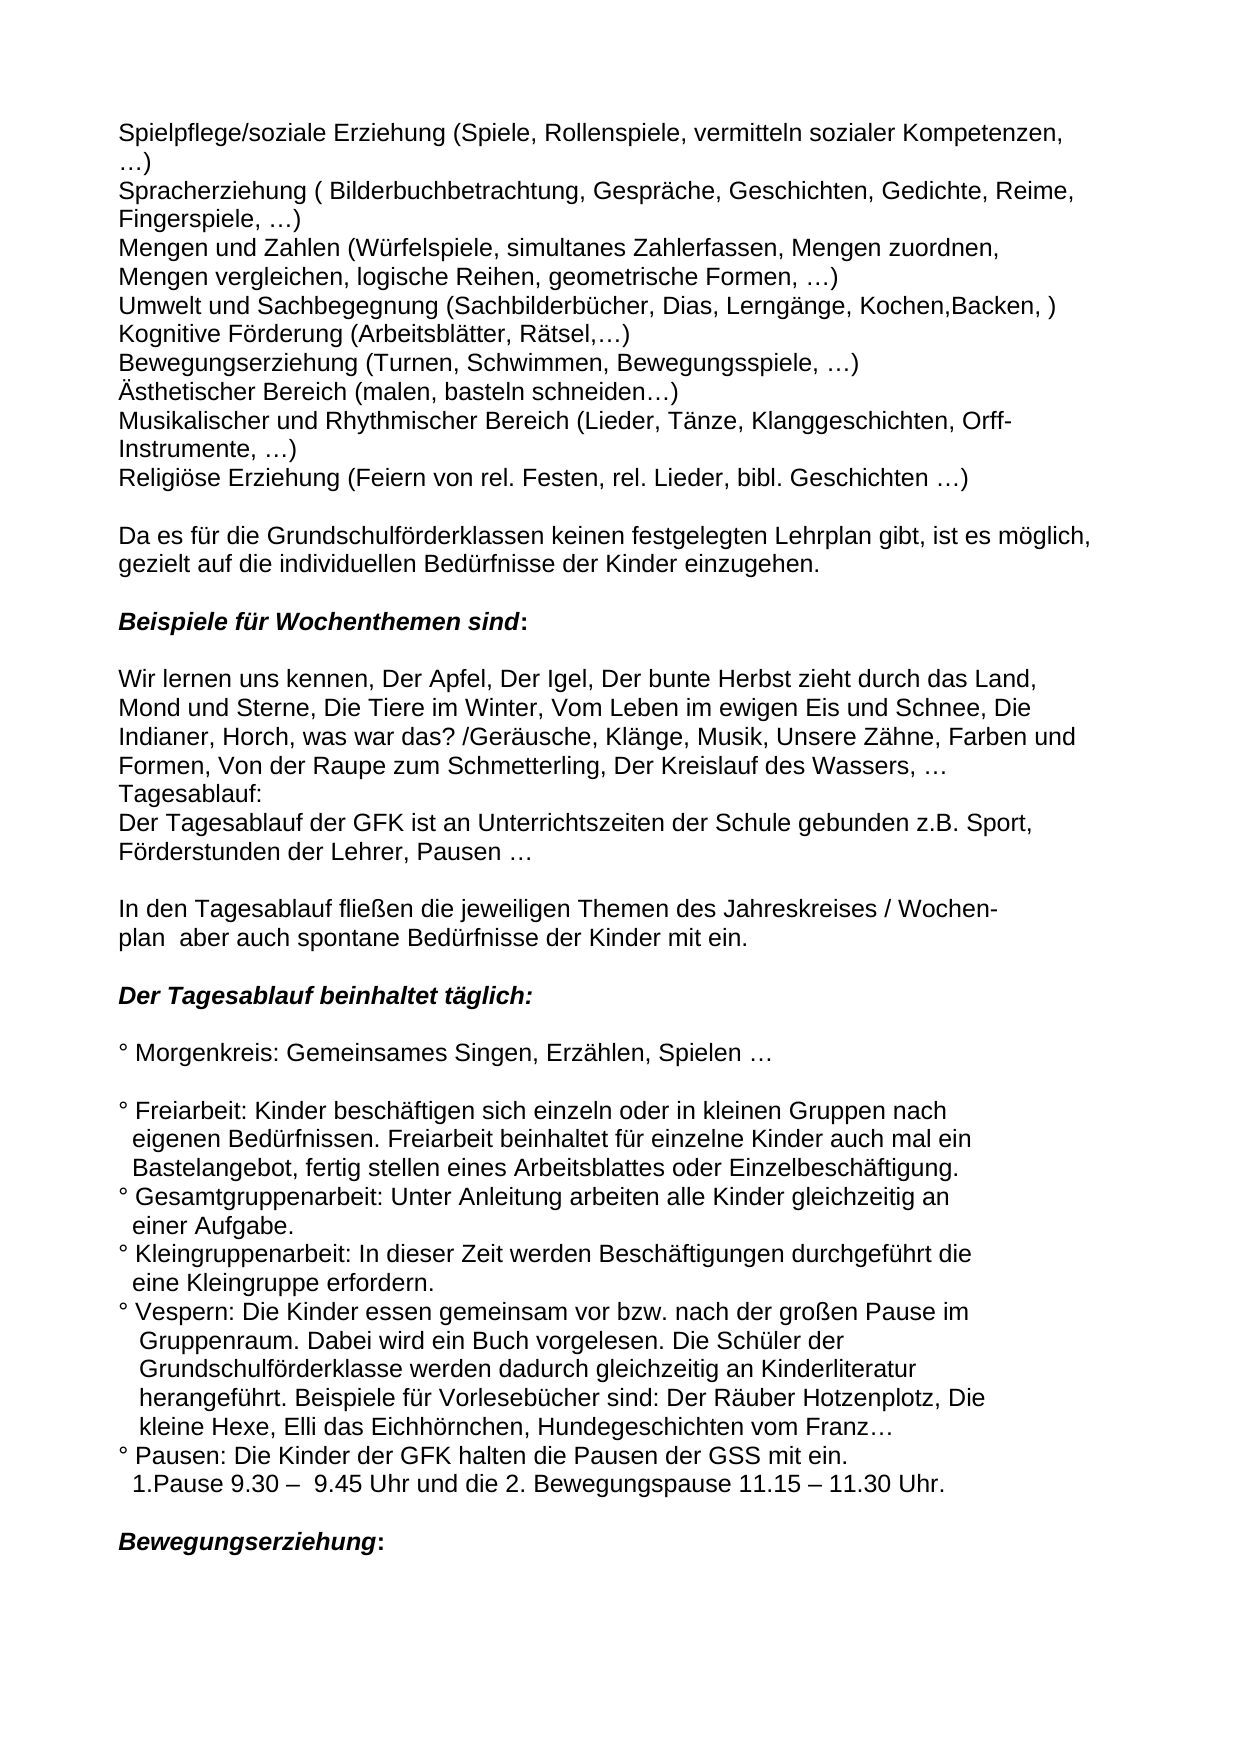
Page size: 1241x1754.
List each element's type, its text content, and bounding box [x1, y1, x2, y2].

text Kognitive Förderung (Arbeitsblätter, Rätsel,…) [118, 319, 1092, 348]
text ° Freiarbeit: Kinder beschäftigen sich einzeln oder in kleinen Gruppen nach [118, 1096, 1092, 1124]
text In den Tagesablauf fließen die jeweiligen Themen des Jahreskreises / Wochen- [118, 894, 1092, 923]
text Musikalischer und Rhythmischer Bereich (Lieder, Tänze, Klanggeschichten, Orff- Instrumente, …) [118, 406, 1092, 463]
text eine Kleingruppe erfordern. [118, 1268, 1092, 1297]
text Umwelt und Sachbegegnung (Sachbilderbücher, Dias, Lerngänge, Kochen,Backen, ) [118, 291, 1092, 319]
text Ästhetischer Bereich (malen, basteln schneiden…) [118, 377, 1092, 406]
text ° Pausen: Die Kinder der GFK halten die Pausen der GSS mit ein. [118, 1441, 1092, 1469]
text eigenen Bedürfnissen. Freiarbeit beinhaltet für einzelne Kinder auch mal ein [118, 1124, 1092, 1153]
text ° Kleingruppenarbeit: In dieser Zeit werden Beschäftigungen durchgeführt die [118, 1239, 1092, 1268]
text ° Gesamtgruppenarbeit: Unter Anleitung arbeiten alle Kinder gleichzeitig an [118, 1182, 1092, 1211]
text einer Aufgabe. [118, 1211, 1092, 1239]
text Tagesablauf: [118, 779, 1092, 808]
text Wir lernen uns kennen, Der Apfel, Der Igel, Der bunte Herbst zieht durch das Land, Mond und Sterne, Die Tiere im Winter, Vom Leben im ewigen Eis und Schnee, Die Indianer, Horch, was war das? /Geräusche, Klänge, Musik, Unsere Zähne, Farben und Formen, Von der Raupe zum Schmetterling, Der Kreislauf des Wassers, … [118, 664, 1092, 779]
text Bewegungserziehung (Turnen, Schwimmen, Bewegungsspiele, …) [118, 348, 1092, 377]
text Gruppenraum. Dabei wird ein Buch vorgelesen. Die Schüler der [118, 1326, 1092, 1354]
text ° Morgenkreis: Gemeinsames Singen, Erzählen, Spielen … [118, 1038, 1092, 1067]
text Da es für die Grundschulförderklassen keinen festgelegten Lehrplan gibt, ist es möglich, gezielt auf die individuellen Bedürfnisse der Kinder einzugehen. [118, 521, 1092, 578]
text Mengen und Zahlen (Würfelspiele, simultanes Zahlerfassen, Mengen zuordnen, Mengen vergleichen, logische Reihen, geometrische Formen, …) [118, 233, 1092, 291]
text Spielpflege/soziale Erziehung (Spiele, Rollenspiele, vermitteln sozialer Kompetenzen, …) [118, 118, 1092, 176]
text Beispiele für Wochenthemen sind: [118, 607, 1092, 636]
text 1.Pause 9.30 – 9.45 Uhr und die 2. Bewegungspause 11.15 – 11.30 Uhr. [118, 1469, 1092, 1498]
text Religiöse Erziehung (Feiern von rel. Festen, rel. Lieder, bibl. Geschichten …) [118, 463, 1092, 492]
text plan aber auch spontane Bedürfnisse der Kinder mit ein. [118, 923, 1092, 952]
text Der Tagesablauf beinhaltet täglich: [118, 981, 1092, 1009]
text ° Vespern: Die Kinder essen gemeinsam vor bzw. nach der großen Pause im [118, 1297, 1092, 1326]
text Grundschulförderklasse werden dadurch gleichzeitig an Kinderliteratur [118, 1354, 1092, 1383]
text kleine Hexe, Elli das Eichhörnchen, Hundegeschichten vom Franz… [118, 1412, 1092, 1441]
text herangeführt. Beispiele für Vorlesebücher sind: Der Räuber Hotzenplotz, Die [118, 1383, 1092, 1412]
text Spracherziehung ( Bilderbuchbetrachtung, Gespräche, Geschichten, Gedichte, Reime, Fingerspiele, …) [118, 176, 1092, 233]
text Bastelangebot, fertig stellen eines Arbeitsblattes oder Einzelbeschäftigung. [118, 1153, 1092, 1182]
text Bewegungserziehung: [118, 1527, 1092, 1556]
text Der Tagesablauf der GFK ist an Unterrichtszeiten der Schule gebunden z.B. Sport, Förderstunden der Lehrer, Pausen … [118, 808, 1092, 866]
